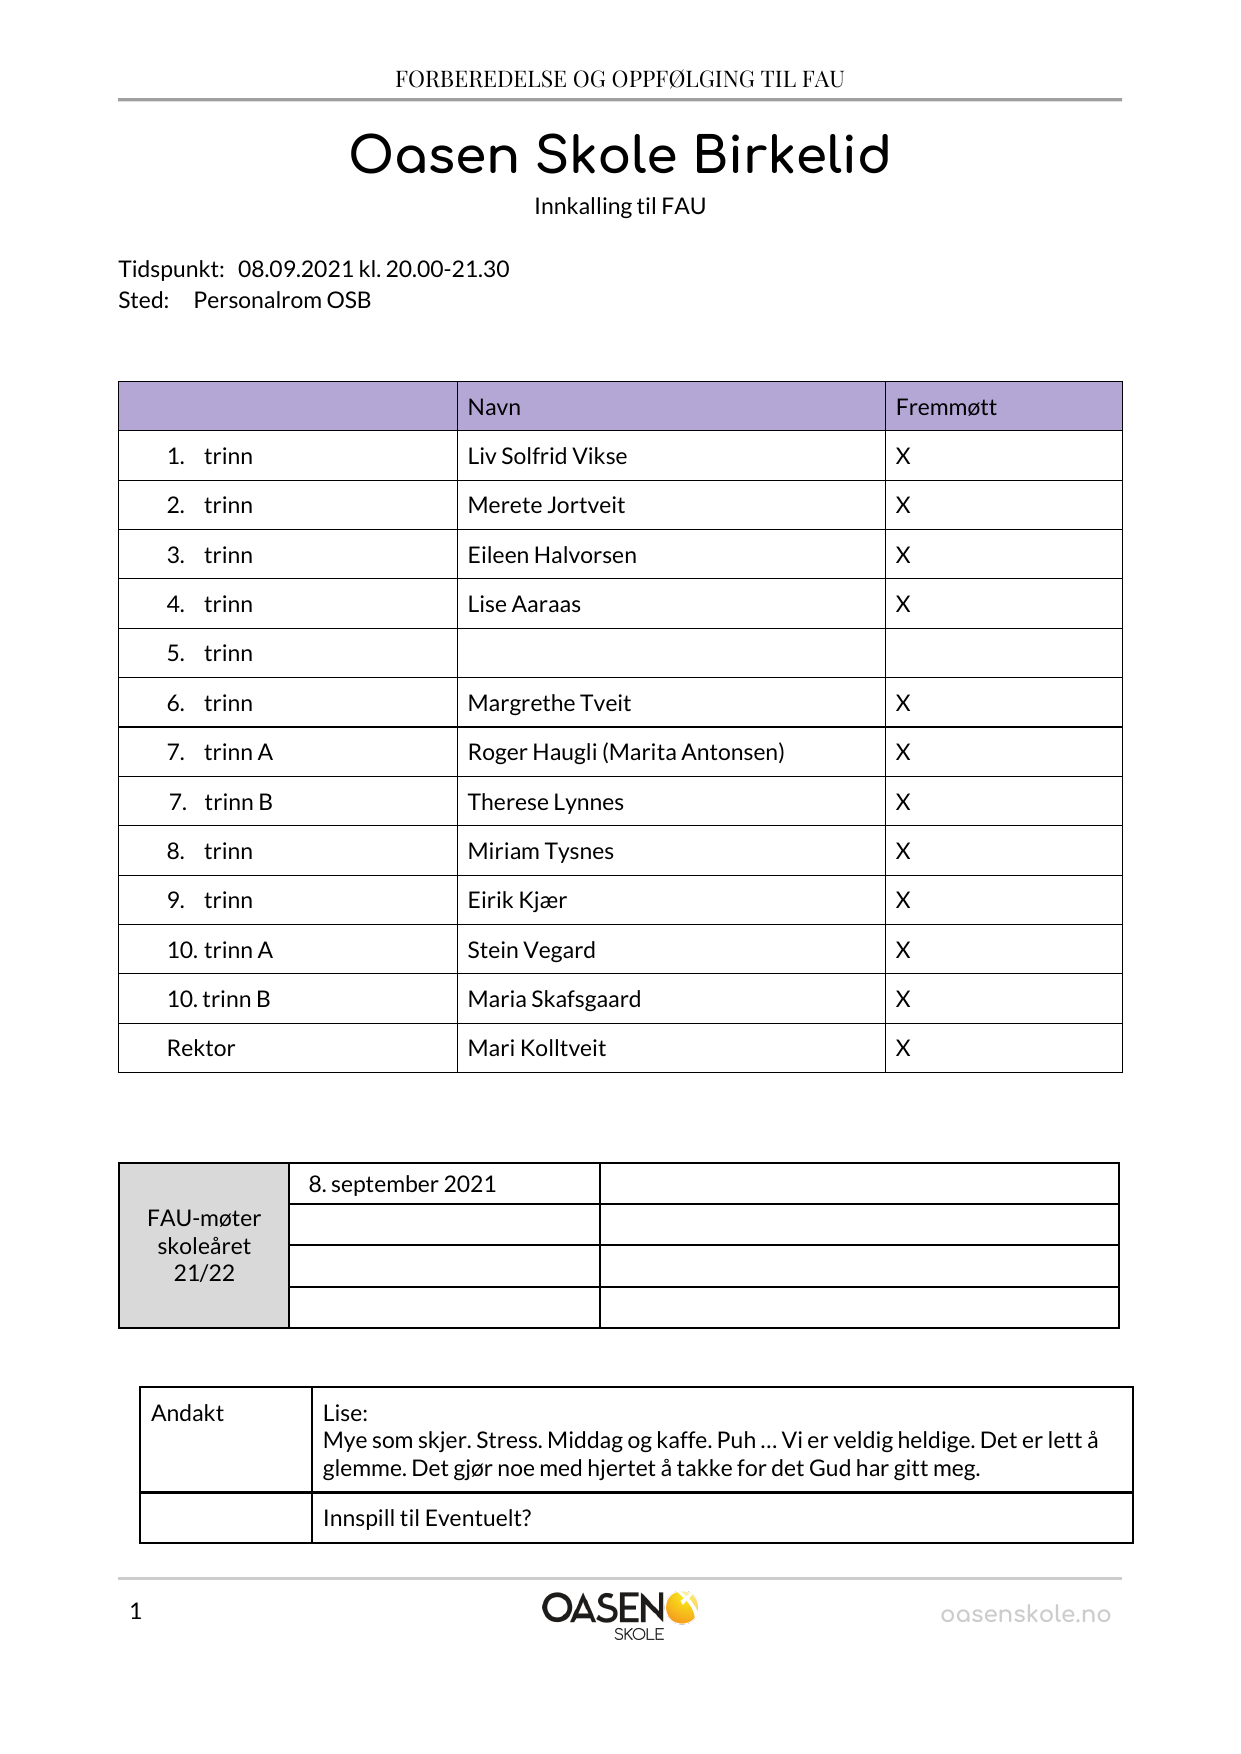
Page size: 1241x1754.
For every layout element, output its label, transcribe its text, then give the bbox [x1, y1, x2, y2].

table_cell X [886, 431, 1122, 479]
table_cell 7. trinn B [119, 777, 457, 825]
table_cell Rektor [119, 1024, 457, 1072]
table_header [119, 382, 457, 430]
table_cell 10. trinn B [119, 974, 457, 1023]
table_cell trinn [119, 678, 457, 726]
table_cell Roger Haugli (Marita Antonsen) [458, 728, 885, 776]
table_cell Stein Vegard [458, 925, 885, 973]
table_cell [886, 629, 1122, 677]
table_header Navn [458, 382, 885, 430]
table_cell [290, 1288, 599, 1327]
table_cell trinn [119, 481, 457, 529]
table_cell X [886, 530, 1122, 578]
table_cell [290, 1246, 599, 1286]
table_cell X [886, 777, 1122, 825]
text Tidspunkt: 08.09.2021 kl. 20.00-21.30 [118, 254, 1122, 282]
table_header Lise: Mye som skjer. Stress. Middag og kaffe. Puh … Vi er veldig heldige. Det er lett å glemme. Det gjør noe med hjertet å takke for det Gud har gitt meg. [313, 1388, 1132, 1491]
table_cell trinn [119, 629, 457, 677]
table_cell [601, 1246, 1118, 1286]
table_cell [601, 1205, 1118, 1244]
table_cell Eileen Halvorsen [458, 530, 885, 578]
table_cell Margrethe Tveit [458, 678, 885, 726]
table_cell Miriam Tysnes [458, 826, 885, 874]
table_cell [458, 629, 885, 677]
table_header Fremmøtt [886, 382, 1122, 430]
table_cell Eirik Kjær [458, 876, 885, 924]
table_cell Liv Solfrid Vikse [458, 431, 885, 479]
table_cell X [886, 826, 1122, 874]
table_cell trinn [119, 579, 457, 628]
table_cell Maria Skafsgaard [458, 974, 885, 1023]
table_cell X [886, 579, 1122, 628]
table_cell trinn A [119, 925, 457, 973]
table_cell Merete Jortveit [458, 481, 885, 529]
table_cell X [886, 1024, 1122, 1072]
table_header Andakt [141, 1388, 311, 1491]
text Innkalling til FAU [118, 191, 1122, 219]
table_cell Lise Aaraas [458, 579, 885, 628]
table_header [601, 1164, 1118, 1203]
picture [542, 1590, 698, 1640]
table_cell Therese Lynnes [458, 777, 885, 825]
table_cell X [886, 481, 1122, 529]
text Sted: Personalrom OSB [118, 286, 1122, 314]
title Oasen Skole Birkelid [118, 129, 1122, 185]
table_cell X [886, 876, 1122, 924]
table_header FAU-møter skoleåret 21/22 [120, 1164, 288, 1327]
table_cell [290, 1205, 599, 1244]
table_cell X [886, 728, 1122, 776]
table_cell trinn [119, 530, 457, 578]
table_cell [141, 1494, 311, 1542]
table_cell Mari Kolltveit [458, 1024, 885, 1072]
table_cell trinn [119, 876, 457, 924]
table_cell trinn A [119, 728, 457, 776]
table_cell trinn [119, 826, 457, 874]
table_cell Innspill til Eventuelt? Korona og vaksinering [313, 1494, 1132, 1542]
table_cell X [886, 925, 1122, 973]
table_header 8. september 2021 [290, 1164, 599, 1203]
table_cell X [886, 678, 1122, 726]
table_cell trinn [119, 431, 457, 479]
table_cell [601, 1288, 1118, 1327]
table_cell X [886, 974, 1122, 1023]
